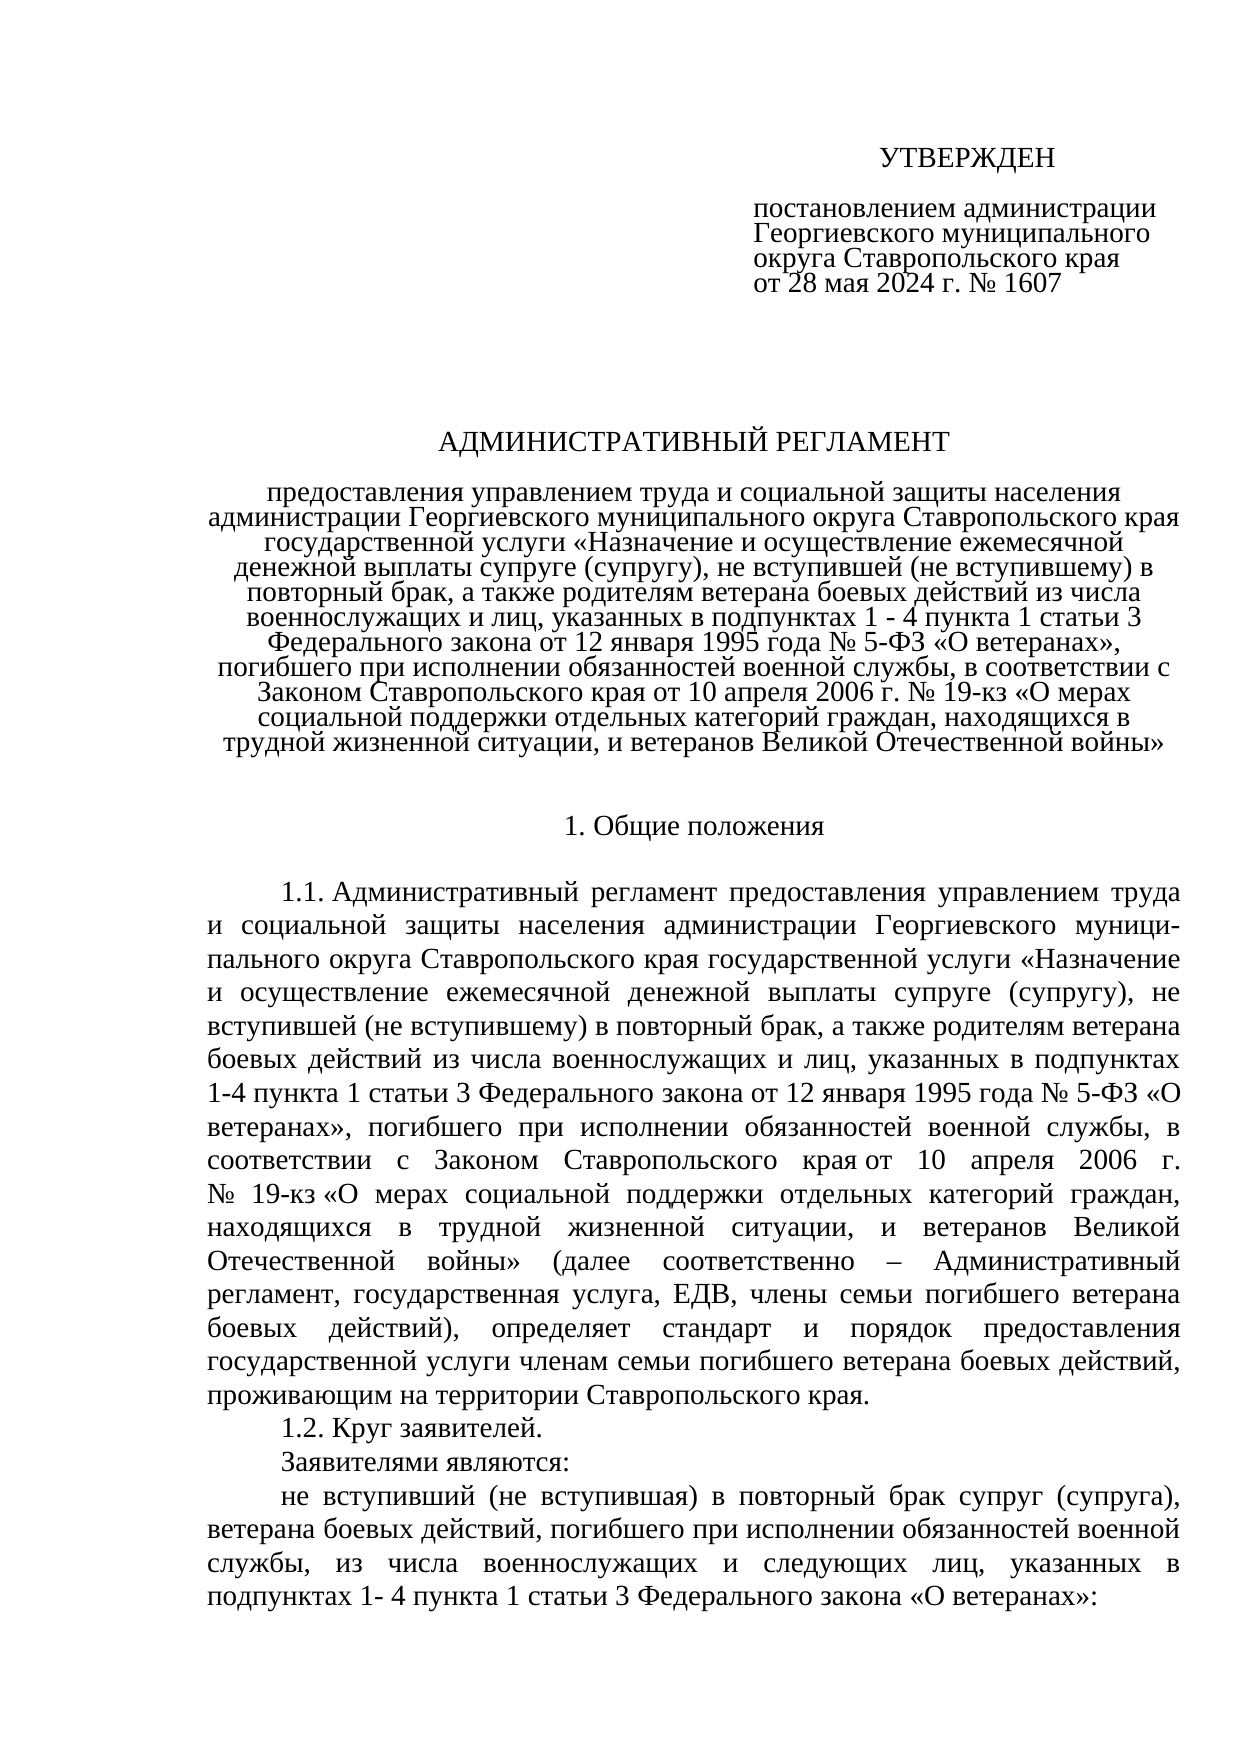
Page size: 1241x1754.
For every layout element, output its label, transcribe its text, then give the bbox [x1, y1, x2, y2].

text АДМИНИСТРАТИВНЫЙ РЕГЛАМЕНТ [207, 432, 459, 457]
text Заявителями являются: [207, 1444, 1181, 1478]
subtitle государственной услуги «Назначение и осуществление ежемесячной денежной выплаты супруге (супругу), не вступившей (не вступившему) в повторный брак, а также родителям ветерана боевых действий из числа военнослужащих и лиц, указанных в подпунктах 1 - 4 пункта 1 статьи 3 Федерального закона от 12 января 1995 года № 5-ФЗ «О ветеранах», погибшего при исполнении обязанностей военной службы, в соответствии с Законом Ставропольского края от 10 апреля 2006 г. № 19-кз «О мерах социальной поддержки отдельных категорий граждан, находящихся в трудной жизненной ситуации, и ветеранов Великой Отечественной войны» [207, 532, 1181, 757]
list Общие положения [207, 815, 1181, 840]
text Георгиевского муниципального [207, 223, 1181, 248]
text 1.1. Административный регламент предоставления управлением труда и социальной защиты населения администрации Георгиевского муници-пального округа Ставропольского края государственной услуги «Назначение и осуществление ежемесячной денежной выплаты супруге (супругу), не вступившей (не вступившему) в повторный брак, а также родителям ветерана боевых действий из числа военнослужащих и лиц, указанных в подпунктах 1-4 пункта 1 статьи 3 Федерального закона от 12 января 1995 года № 5-ФЗ «О ветеранах», погибшего при исполнении обязанностей военной службы, в соответствии с Законом Ставропольского края от 10 апреля 2006 г. № 19-кз «О мерах социальной поддержки отдельных категорий граждан, находящихся в трудной жизненной ситуации, и ветеранов Великой Отечественной войны» (далее соответственно – Административный регламент, государственная услуга, ЕДВ, члены семьи погибшего ветерана боевых действий), определяет стандарт и порядок предоставления государственной услуги членам семьи погибшего ветерана боевых действий, проживающим на территории Ставропольского края. [207, 874, 1181, 1411]
text УТВЕРЖДЕН [207, 148, 996, 173]
text 1.2. Круг заявителей. [207, 1411, 1181, 1444]
text от 28 мая 2024 г. № 1607 [207, 273, 1181, 298]
text предоставления управлением труда и социальной защиты населения [207, 482, 1181, 507]
text УТВЕРЖДЕН [1013, 148, 1181, 173]
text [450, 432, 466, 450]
text администрации Георгиевского муниципального округа Ставропольского края [207, 507, 1181, 532]
text АДМИНИСТРАТИВНЫЙ РЕГЛАМЕНТ [476, 432, 1181, 457]
text не вступивший (не вступившая) в повторный брак супруг (супруга), ветерана боевых действий, погибшего при исполнении обязанностей военной службы, из числа военнослужащих и следующих лиц, указанных в подпунктах 1- 4 пункта 1 статьи 3 Федерального закона «О ветеранах»: [207, 1478, 1181, 1612]
text округа Ставропольского края [207, 248, 1181, 273]
text постановлением администрации [207, 198, 1181, 223]
